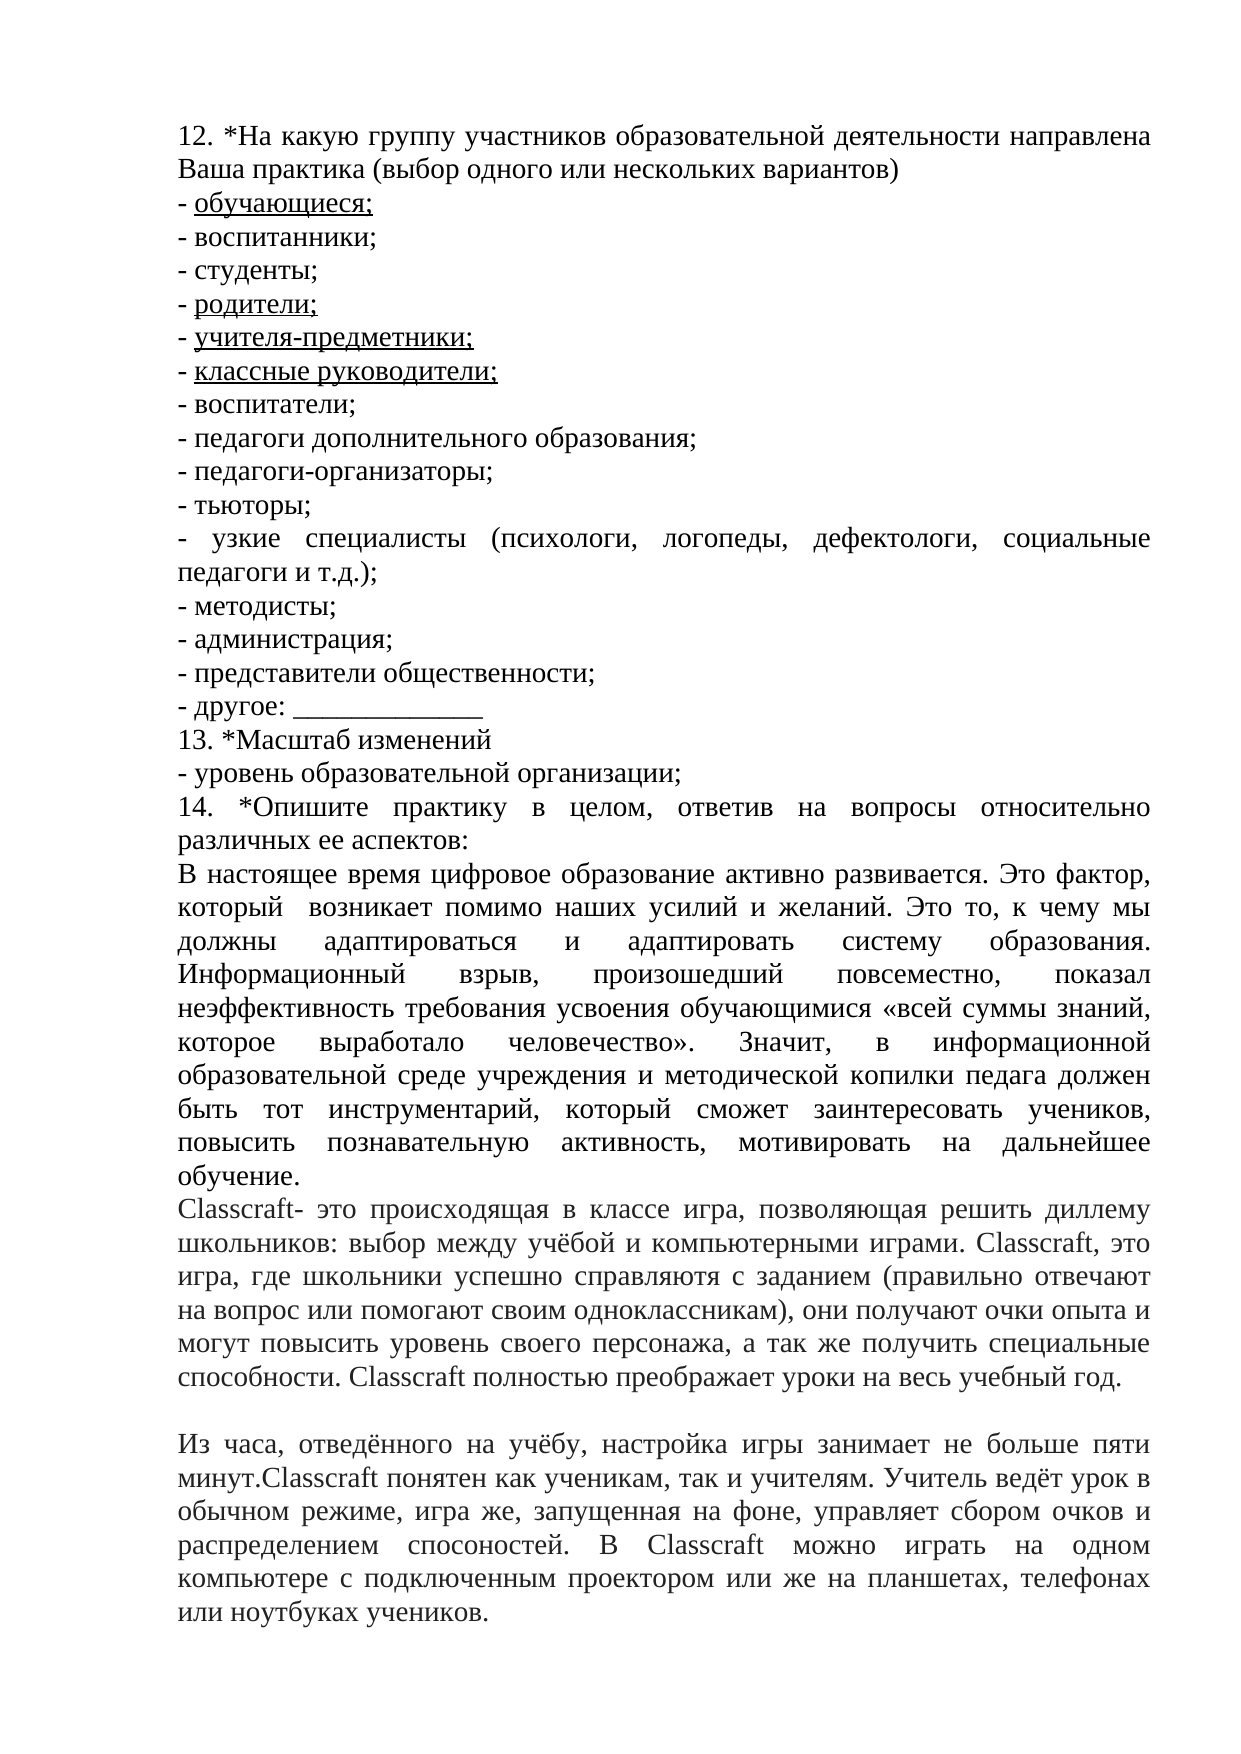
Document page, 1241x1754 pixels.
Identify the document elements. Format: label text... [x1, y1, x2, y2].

text - обучающиеся; [177, 185, 1152, 219]
text - классные руководители; [177, 353, 1152, 386]
text - узкие специалисты (психологи, логопеды, дефектологи, социальные педагоги и т.д.); [177, 521, 1152, 588]
text - администрация; [177, 621, 1152, 655]
text 12. *На какую группу участников образовательной деятельности направлена Ваша практика (выбор одного или нескольких вариантов) [177, 118, 1152, 185]
text - педагоги дополнительного образования; [177, 420, 1152, 453]
text - воспитатели; [177, 386, 1152, 420]
text - методисты; [177, 588, 1152, 621]
text - педагоги-организаторы; [177, 453, 1152, 487]
text - учителя-предметники; [177, 319, 1152, 353]
text - представители общественности; [177, 655, 1152, 688]
text - студенты; [177, 252, 1152, 286]
text 13. *Масштаб изменений [177, 722, 1152, 755]
text 14. *Опишите практику в целом, ответив на вопросы относительно различных ее аспектов: [177, 789, 1152, 856]
text - другое: _____________ [177, 688, 1152, 722]
text - воспитанники; [177, 219, 1152, 252]
text В настоящее время цифровое образование активно развивается. Это фактор, который возникает помимо наших усилий и желаний. Это то, к чему мы должны адаптироваться и адаптировать систему образования. Информационный взрыв, произошедший повсеместно, показал неэффективность требования усвоения обучающимися «всей суммы знаний, которое выработало человечество». Значит, в информационной образовательной среде учреждения и методической копилки педага должен быть тот инструментарий, который сможет заинтересовать учеников, повысить познавательную активность, мотивировать на дальнейшее обучение. [177, 856, 1152, 1191]
text - тьюторы; [177, 487, 1152, 521]
text - уровень образовательной организации; [177, 755, 1152, 789]
text Classcraft- это происходящая в классе игра, позволяющая решить диллему школьников: выбор между учёбой и компьютерными играми. Classcraft, это игра, где школьники успешно справляютя с заданием (правильно отвечают на вопрос или помогают своим одноклассникам), они получают очки опыта и могут повысить уровень своего персонажа, а так же получить специальные способности. Classcraft полностью преображает уроки на весь учебный год. [177, 1191, 1152, 1393]
text Из часа, отведённого на учёбу, настройка игры занимает не больше пяти минут.Classcraft понятен как ученикам, так и учителям. Учитель ведёт урок в обычном режиме, игра же, запущенная на фоне, управляет сбором очков и распределением спосоностей. В Classcraft можно играть на одном компьютере с подключенным проектором или же на планшетах, телефонах или ноутбуках учеников. [177, 1426, 1152, 1627]
text - родители; [177, 286, 1152, 319]
